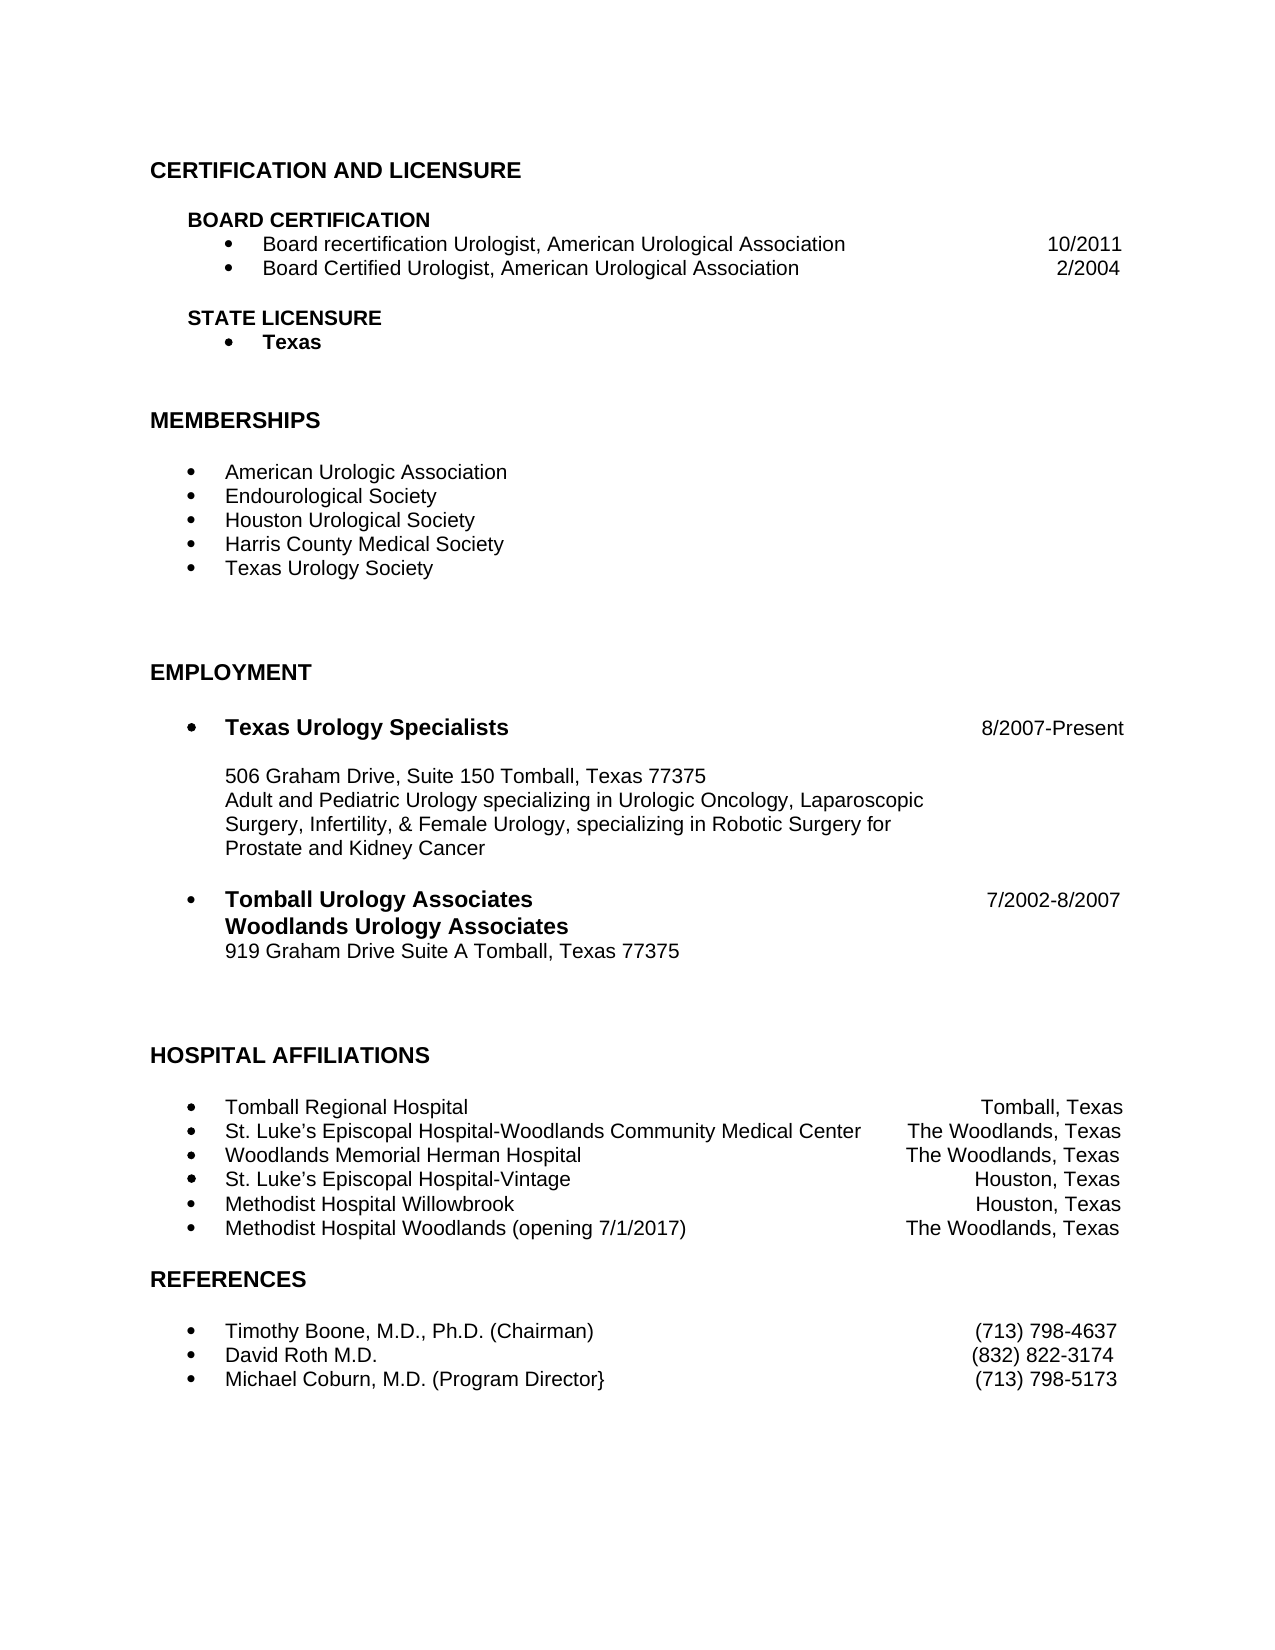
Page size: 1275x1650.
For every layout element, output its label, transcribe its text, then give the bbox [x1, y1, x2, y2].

list American Urologic Association [187, 459, 1125, 483]
list Board Certified Urologist, American Urological Association 2/2004 [225, 256, 1125, 280]
text Adult and Pediatric Urology specializing in Urologic Oncology, Laparoscopic [225, 788, 1125, 812]
list The Woodlands, [187, 1143, 1125, 1167]
list Endourological Society [187, 483, 1125, 508]
text Prostate and Kidney Cancer [225, 836, 1125, 860]
text EMPLOYMENT [150, 659, 1125, 685]
list Urology Society [187, 556, 1125, 580]
text BOARD CERTIFICATION [150, 208, 1125, 232]
list St. Luke’s Episcopal Hospital-Vintage Houston, Texas [187, 1167, 1125, 1192]
text CERTIFICATION AND LICENSURE [150, 157, 1125, 184]
list Texas Urology Specialists 8/2007-Present [187, 714, 1125, 764]
list Timothy Boone, M.D., Ph.D. (Chairman) (713) 798-4637 [187, 1319, 1125, 1343]
list Michael Coburn, M.D. (Program Director} (713) 798-5173 [187, 1367, 1125, 1391]
list Urological Society [187, 508, 1125, 532]
list David Roth M.D. (832) 822-3174 [187, 1343, 1125, 1367]
list Medical Society [187, 532, 1125, 556]
text STATE LICENSURE [150, 306, 1125, 330]
text HOSPITAL AFFILIATIONS [150, 1042, 1125, 1068]
text Woodlands Urology Associates [150, 913, 1125, 939]
text 919 Graham Drive Suite A Tomball, Texas 77375 [225, 939, 1125, 963]
list Board recertification Urologist, American Urological Association 10/2011 [225, 232, 1125, 256]
list St. Luke’s Episcopal Hospital-Woodlands Community Medical Center The Woodlands, [187, 1119, 1125, 1143]
list Methodist Hospital Willowbrook Houston, Texas [187, 1192, 1125, 1216]
list Texas [225, 330, 1125, 354]
list Methodist Hospital Woodlands (opening 7/1/2017) The Woodlands, Texas [187, 1216, 1125, 1240]
text REFERENCES [150, 1266, 1125, 1292]
text Surgery, Infertility, & Female Urology, specializing in Robotic Surgery for [225, 812, 1125, 836]
text 506 Graham Drive, Suite 150 Tomball, Texas 77375 [225, 764, 1125, 788]
list Tomball Urology Associates 7/2002-8/2007 [187, 886, 1125, 913]
text MEMBERSHIPS [150, 407, 1125, 433]
